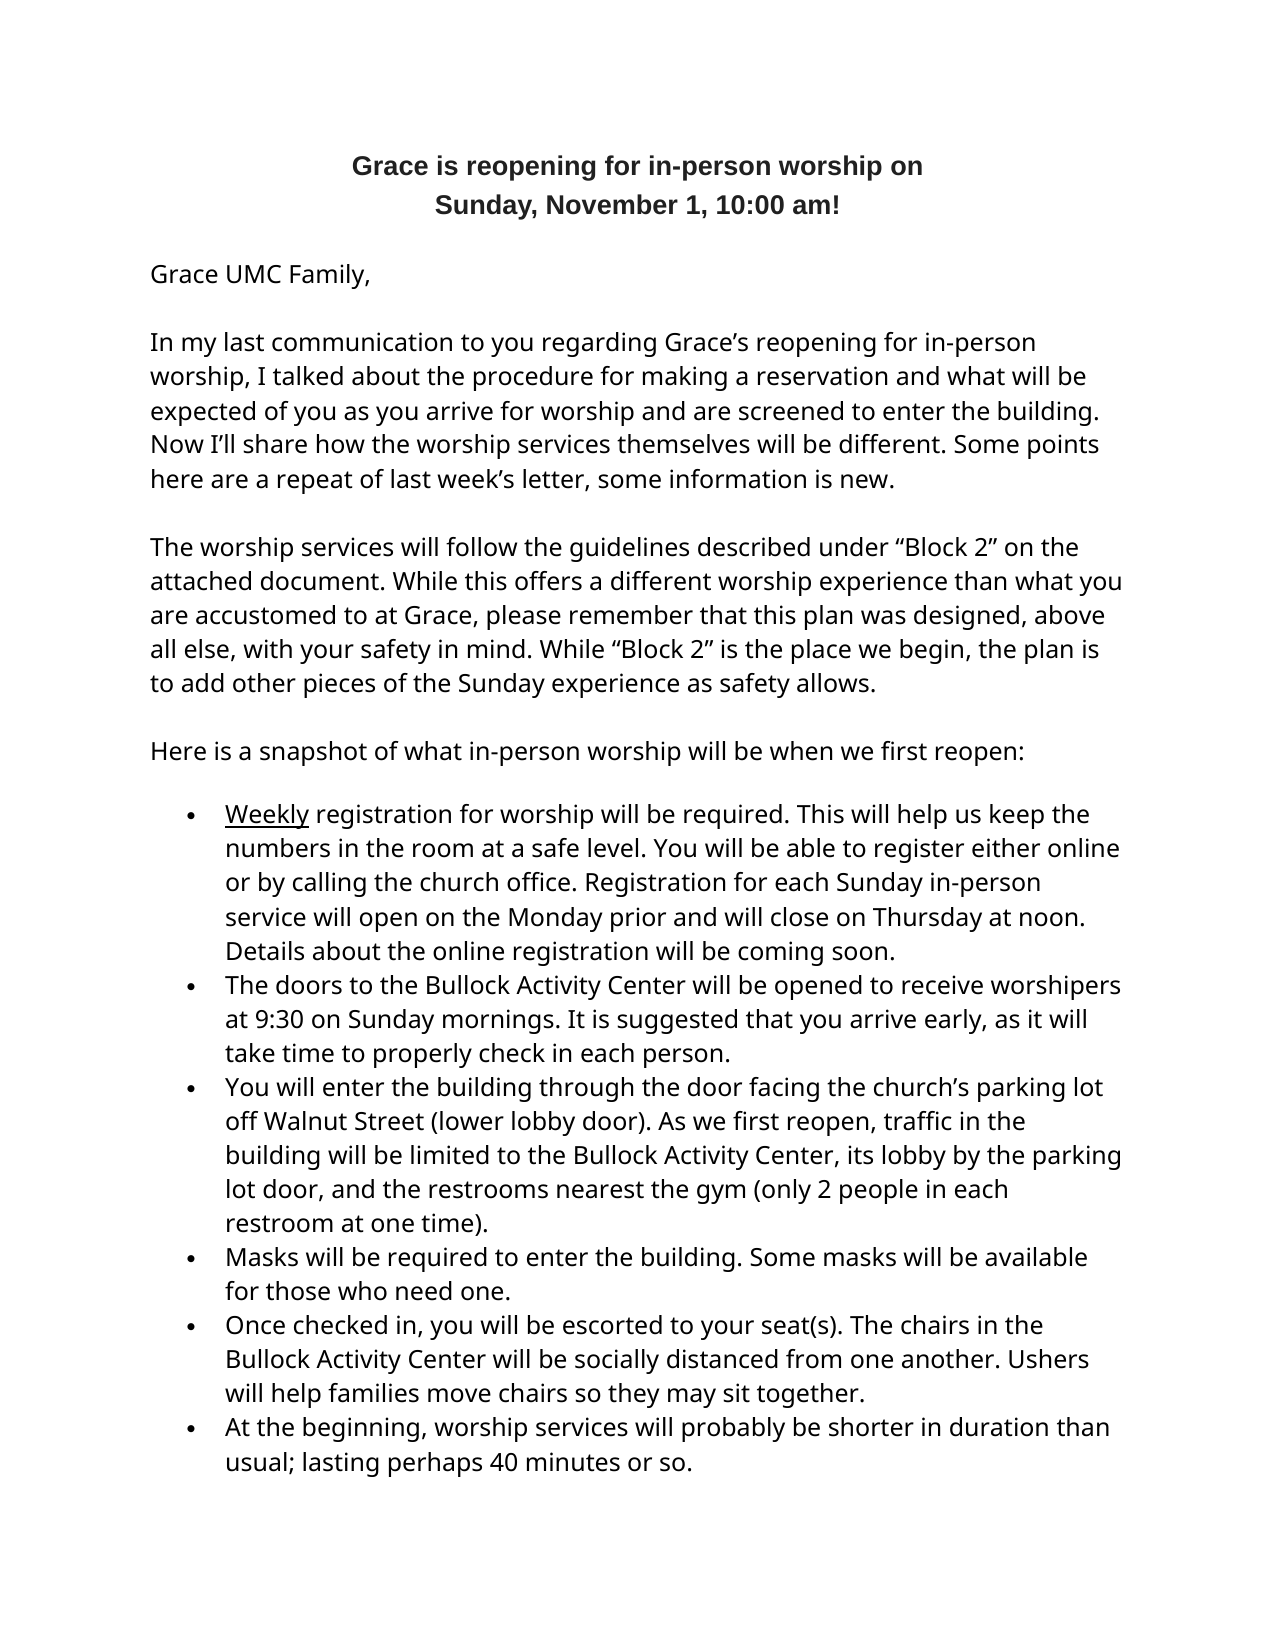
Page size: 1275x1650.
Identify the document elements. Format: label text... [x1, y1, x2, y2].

list The doors to the Bullock Activity Center will be opened to receive worshipers at 9:30 on Sunday mornings. It is suggested that you arrive early, as it will take time to properly check in each person. [187, 967, 1125, 1069]
list You will enter the building through the door facing the church’s parking lot off Walnut Street (lower lobby door). As we first reopen, traffic in the building will be limited to the Bullock Activity Center, its lobby by the parking lot door, and the restrooms nearest the gym (only 2 people in each restroom at one time). [187, 1069, 1125, 1240]
text Grace is reopening for in-person worship on Sunday, November 1, 10:00 am! [150, 150, 1125, 220]
list Weekly registration for worship will be required. This will help us keep the numbers in the room at a safe level. You will be able to register either online or by calling the church office. Registration for each Sunday in-person service will open on the Monday prior and will close on Thursday at noon. Details about the online registration will be coming soon. [187, 797, 1125, 967]
list Once checked in, you will be escorted to your seat(s). The chairs in the Bullock Activity Center will be socially distanced from one another. Ushers will help families move chairs so they may sit together. [187, 1308, 1125, 1410]
list At the beginning, worship services will probably be shorter in duration than usual; lasting perhaps 40 minutes or so. [187, 1410, 1125, 1478]
list Masks will be required to enter the building. Some masks will be available for those who need one. [187, 1240, 1125, 1308]
text Grace UMC Family, In my last communication to you regarding Grace’s reopening for in-person worship, I talked about the procedure for making a reservation and what will be expected of you as you arrive for worship and are screened to enter the building. Now I’ll share how the worship services themselves will be different. Some points here are a repeat of last week’s letter, some information is new. The worship services will follow the guidelines described under “Block 2” on the attached document. While this offers a different worship experience than what you are accustomed to at Grace, please remember that this plan was designed, above all else, with your safety in mind. While “Block 2” is the place we begin, the plan is to add other pieces of the Sunday experience as safety allows. Here is a snapshot of what in-person worship will be when we first reopen: [150, 228, 1125, 768]
